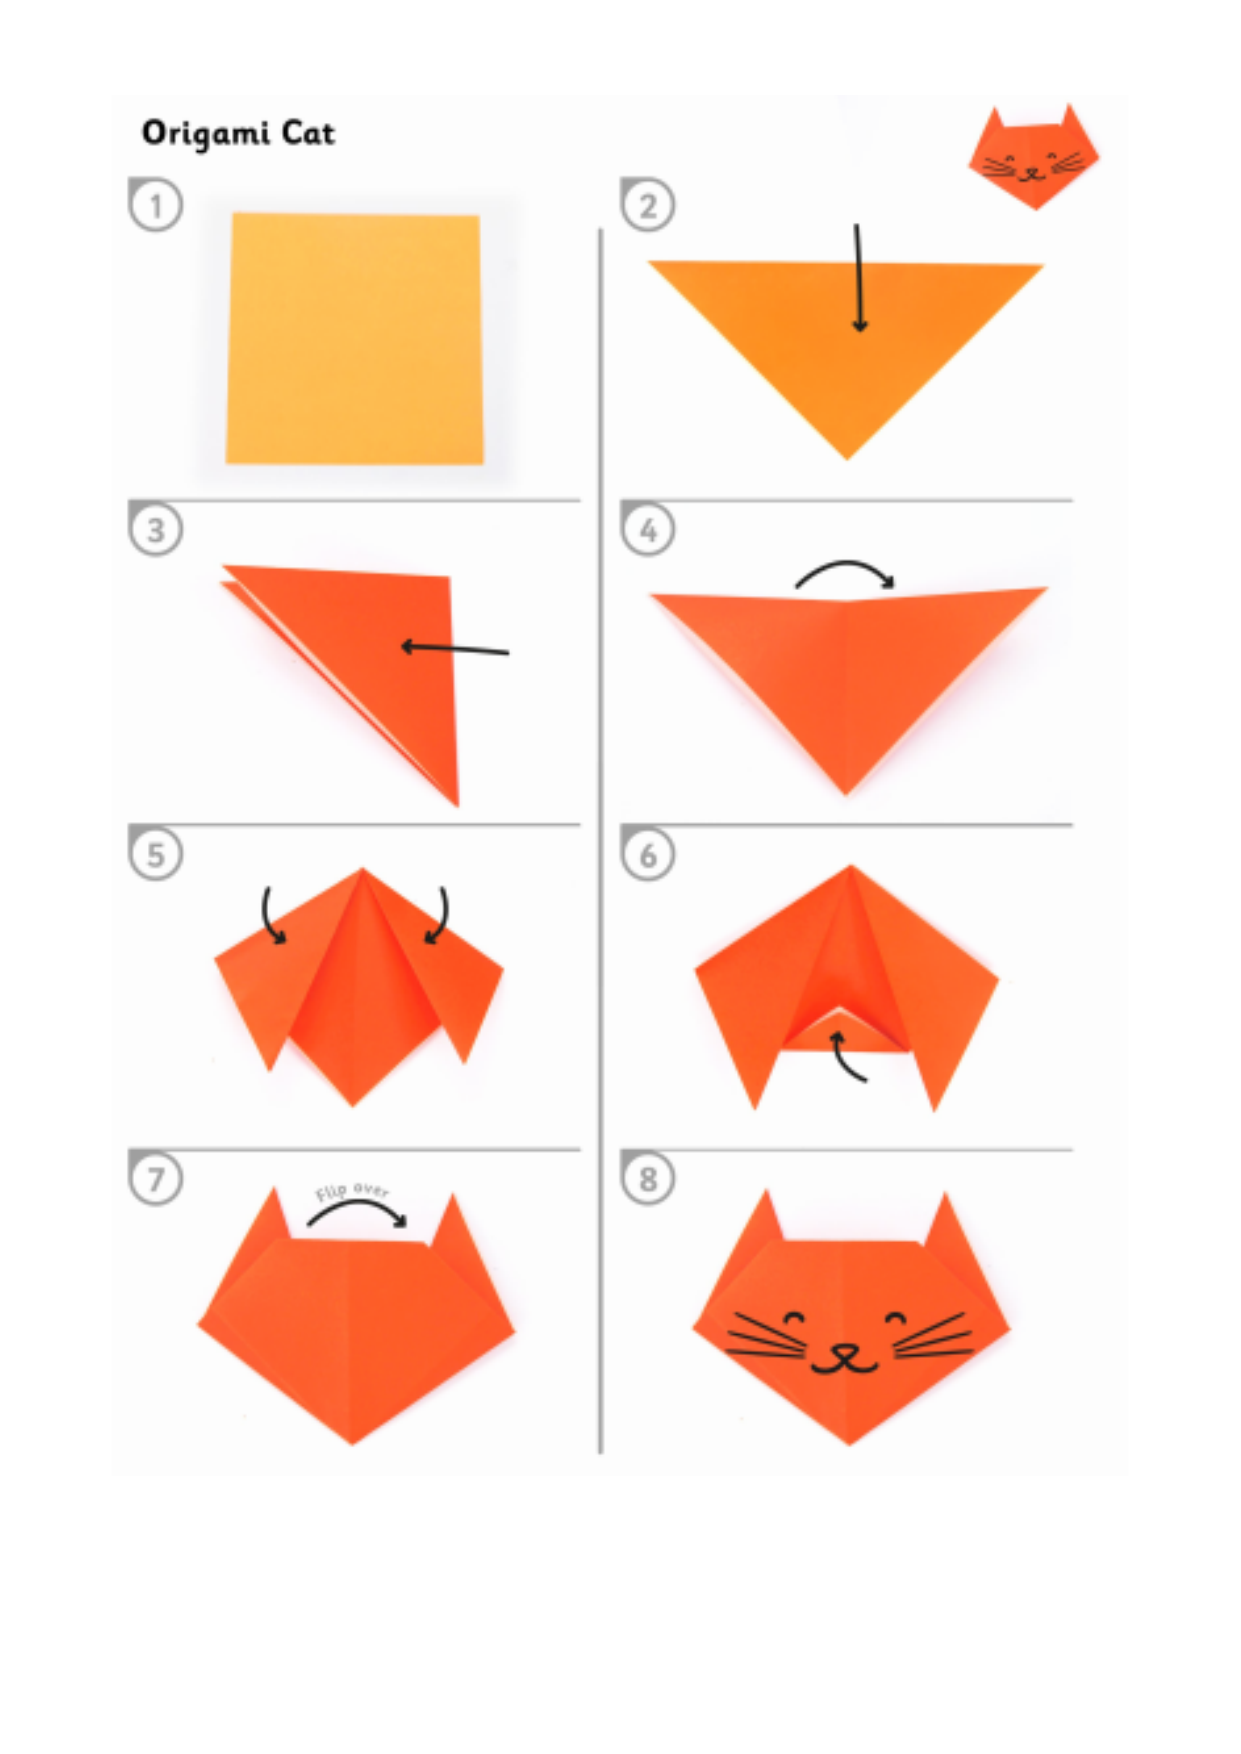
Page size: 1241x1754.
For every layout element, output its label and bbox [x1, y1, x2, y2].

picture [111, 95, 1129, 1476]
